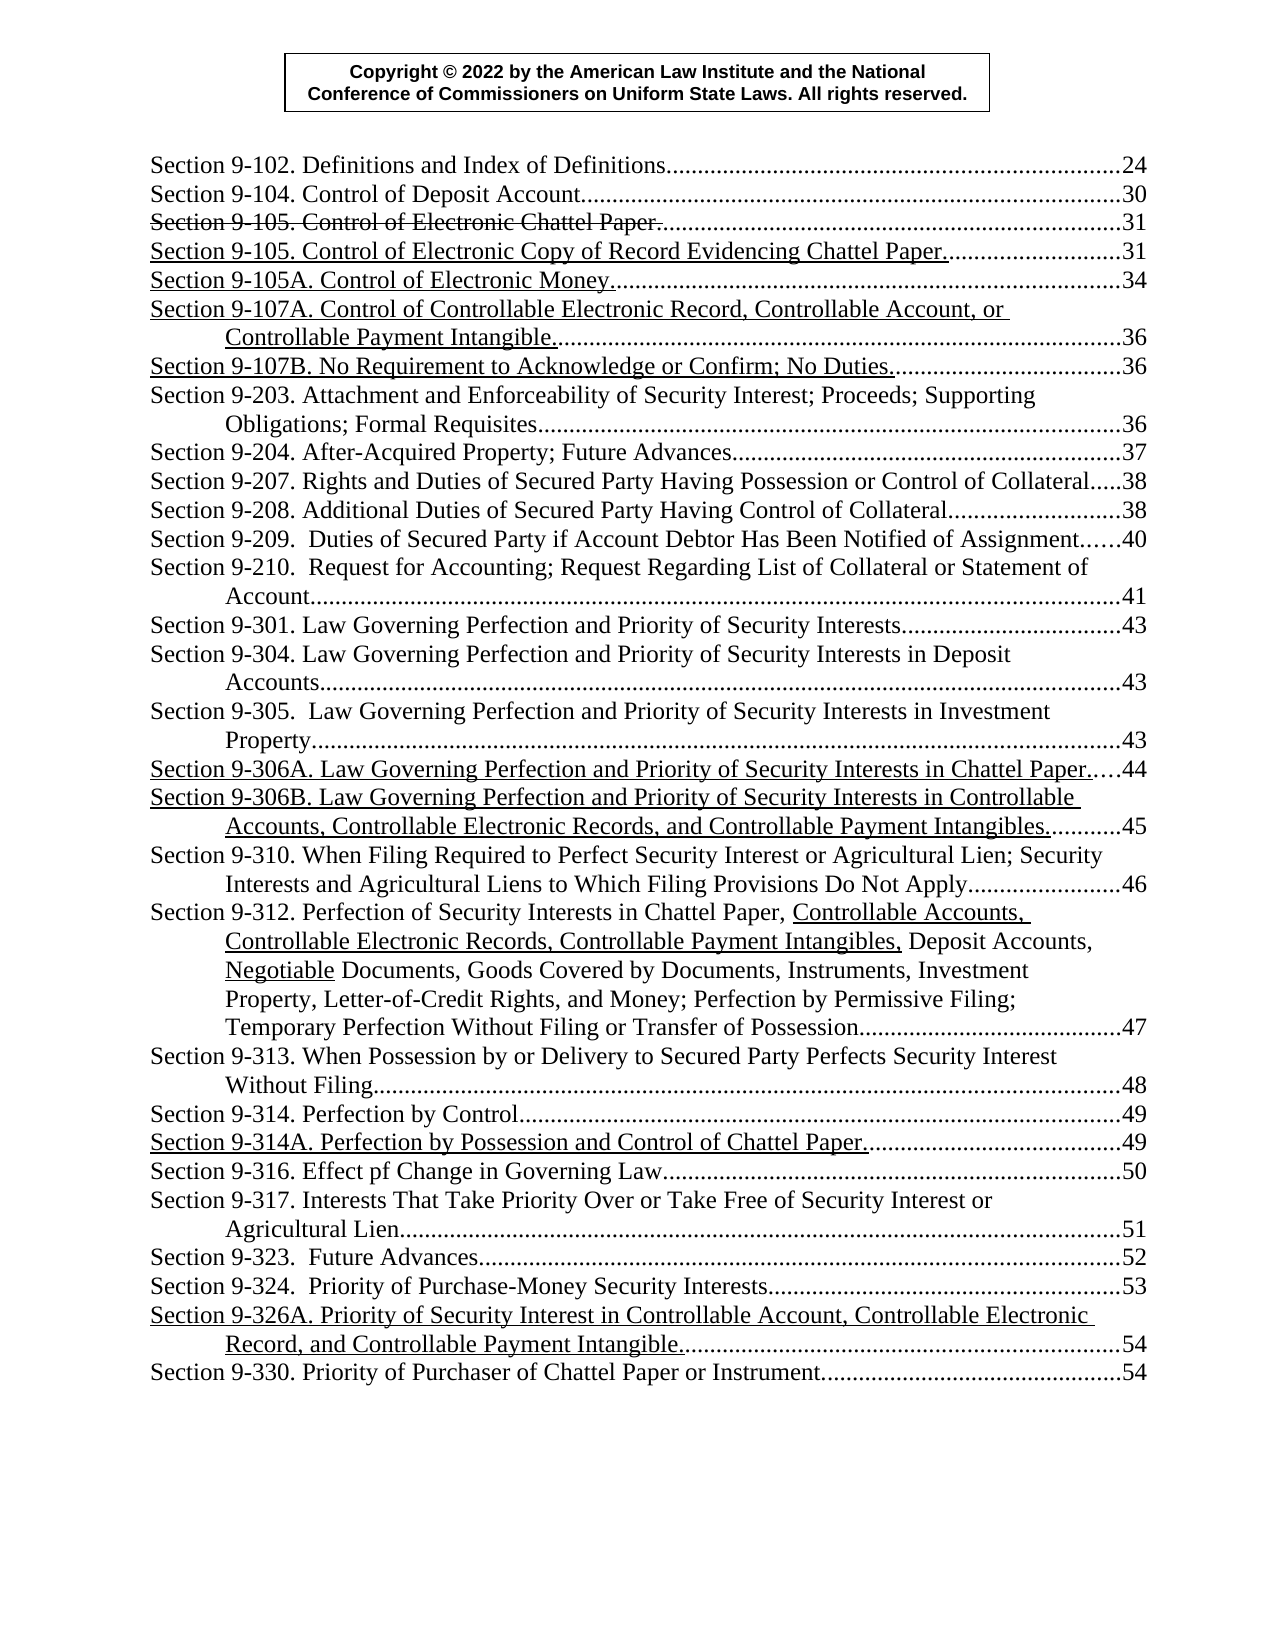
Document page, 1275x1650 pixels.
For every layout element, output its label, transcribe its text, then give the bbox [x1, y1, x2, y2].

text Section 9-323. Future Advances. 52 [150, 1242, 1125, 1271]
text Section 9-208. Additional Duties of Secured Party Having Control of Collateral. 38 [150, 495, 1125, 524]
text Section 9-314A. Perfection by Possession and Control of Chattel Paper. 49 [150, 1127, 1125, 1156]
text Section 9-316. Effect pf Change in Governing Law. 50 [150, 1156, 1125, 1185]
text Section 9-203. Attachment and Enforceability of Security Interest; Proceeds; Supporting Obligations; Formal Requisites. 36 [150, 380, 1125, 437]
text Section 9-107A. Control of Controllable Electronic Record, Controllable Account, or Controllable Payment Intangible. 36 [150, 294, 1125, 351]
text Section 9-317. Interests That Take Priority Over or Take Free of Security Interest or Agricultural Lien. 51 [150, 1185, 1125, 1242]
text Section 9-304. Law Governing Perfection and Priority of Security Interests in Deposit Accounts. 43 [150, 639, 1125, 696]
text Section 9-102. Definitions and Index of Definitions. 24 [150, 150, 1125, 179]
text Section 9-104. Control of Deposit Account. 30 [150, 179, 1125, 207]
text Section 9-207. Rights and Duties of Secured Party Having Possession or Control of Collateral. 38 [150, 466, 1125, 495]
text Section 9-105A. Control of Electronic Money. 34 [150, 265, 1125, 294]
text Section 9-107B. No Requirement to Acknowledge or Confirm; No Duties. 36 [150, 351, 1125, 380]
text Section 9-301. Law Governing Perfection and Priority of Security Interests. 43 [150, 610, 1125, 639]
text Section 9-305. Law Governing Perfection and Priority of Security Interests in Investment Property. 43 [150, 696, 1125, 754]
text Section 9-330. Priority of Purchaser of Chattel Paper or Instrument. 54 [150, 1357, 1125, 1386]
text Section 9-313. When Possession by or Delivery to Secured Party Perfects Security Interest Without Filing. 48 [150, 1041, 1125, 1099]
text Section 9-326A. Priority of Security Interest in Controllable Account, Controllable Electronic Record, and Controllable Payment Intangible. 54 [150, 1300, 1125, 1357]
text Section 9-312. Perfection of Security Interests in Chattel Paper, Controllable Accounts, Controllable Electronic Records, Controllable Payment Intangibles, Deposit Accounts, Negotiable Documents, Goods Covered by Documents, Instruments, Investment Property, Letter-of-Credit Rights, and Money; Perfection by Permissive Filing; Temporary Perfection Without Filing or Transfer of Possession. 47 [150, 897, 1125, 1041]
text Section 9-314. Perfection by Control. 49 [150, 1099, 1125, 1127]
text Section 9-105. Control of Electronic Copy of Record Evidencing Chattel Paper. 31 [150, 236, 1125, 265]
text Section 9-210. Request for Accounting; Request Regarding List of Collateral or Statement of Account. 41 [150, 552, 1125, 610]
text Section 9-105. Control of Electronic Chattel Paper. 31 [150, 207, 1125, 236]
text Section 9-306B. Law Governing Perfection and Priority of Security Interests in Controllable Accounts, Controllable Electronic Records, and Controllable Payment Intangibles. 45 [150, 782, 1125, 840]
text Section 9-324. Priority of Purchase-Money Security Interests. 53 [150, 1271, 1125, 1300]
text Section 9-310. When Filing Required to Perfect Security Interest or Agricultural Lien; Security Interests and Agricultural Liens to Which Filing Provisions Do Not Apply. 46 [150, 840, 1125, 897]
text Section 9-306A. Law Governing Perfection and Priority of Security Interests in Chattel Paper. 44 [150, 754, 1125, 782]
text Section 9-204. After-Acquired Property; Future Advances. 37 [150, 437, 1125, 466]
text Section 9-209. Duties of Secured Party if Account Debtor Has Been Notified of Assignment. 40 [150, 524, 1125, 552]
